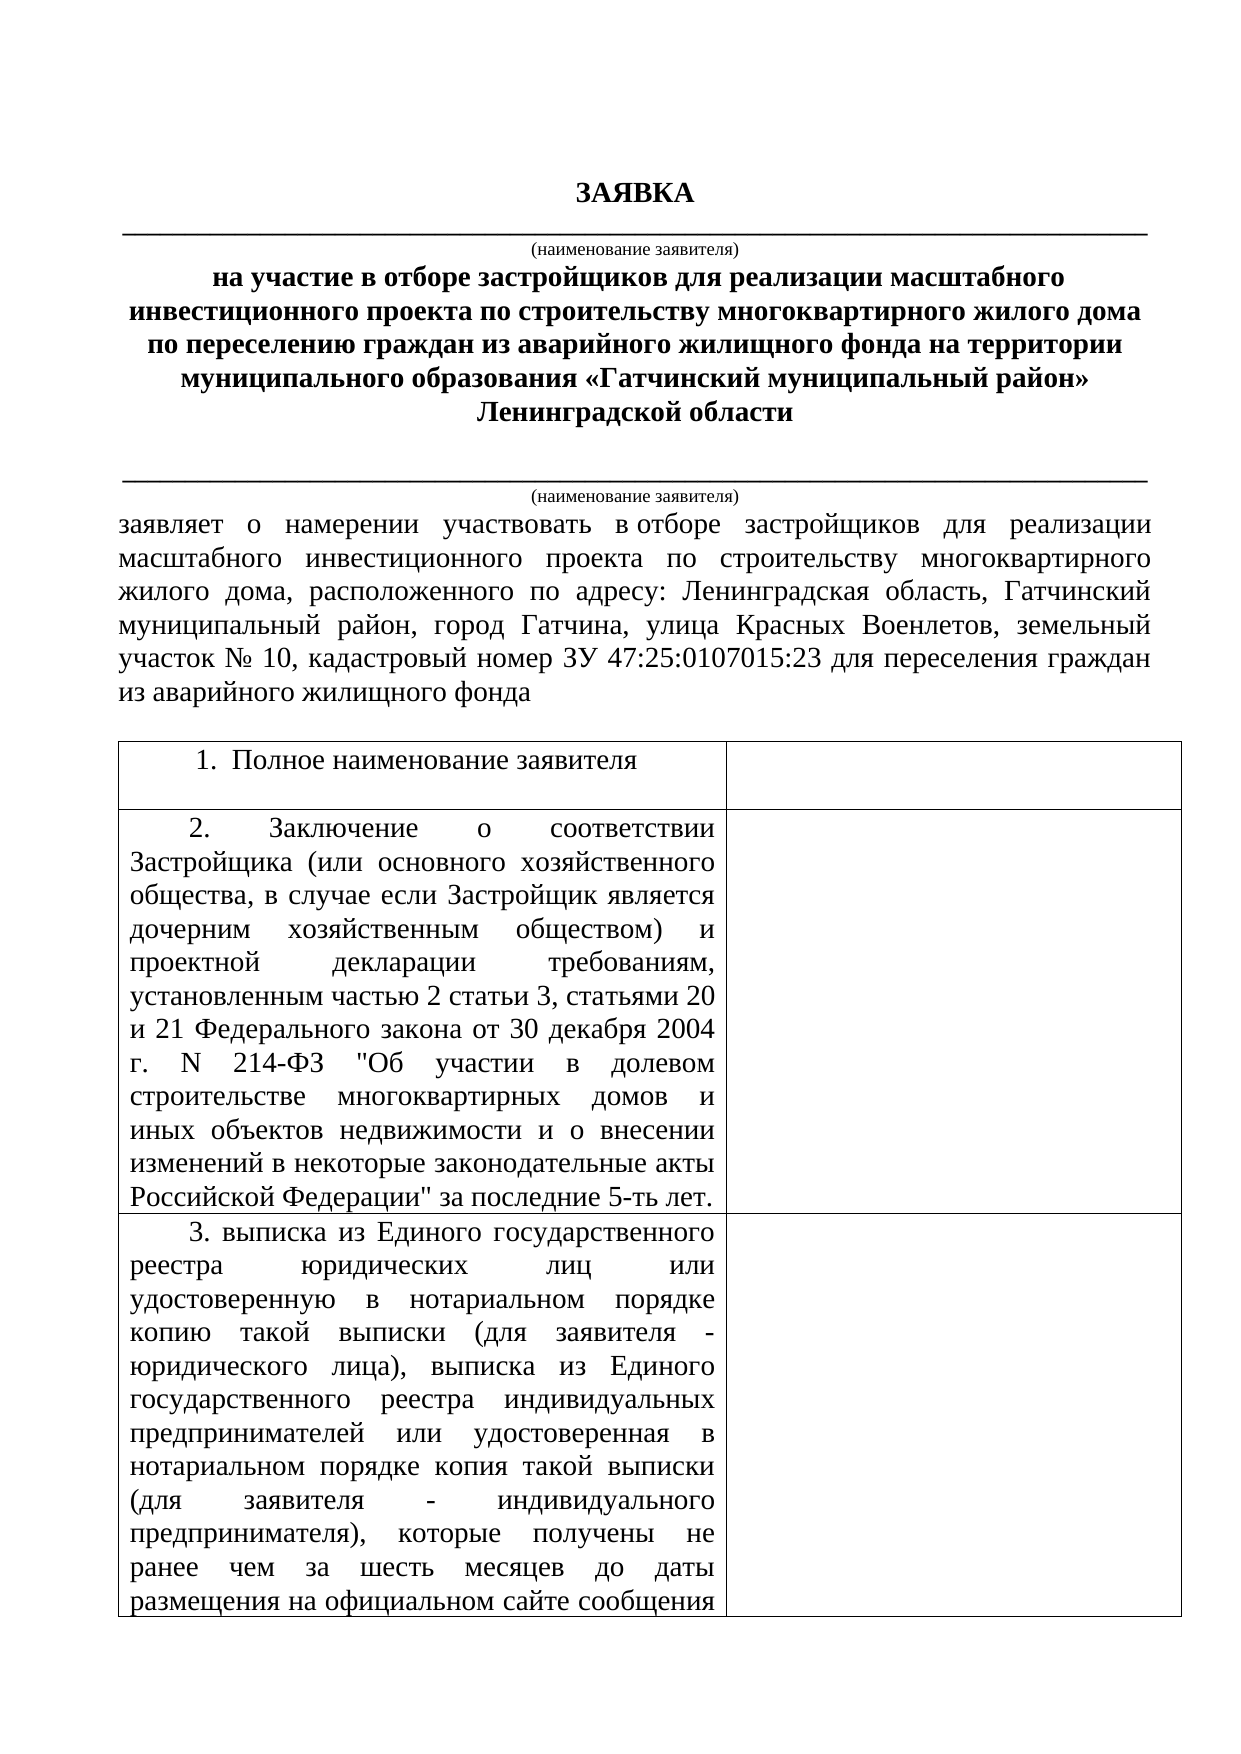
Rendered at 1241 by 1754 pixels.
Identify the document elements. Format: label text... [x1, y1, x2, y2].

text на участие в отборе застройщиков для реализации масштабного инвестиционного проекта по строительству многоквартирного жилого дома по переселению граждан из аварийного жилищного фонда на территории муниципального образования «Гатчинский муниципальный район» Ленинградской области [118, 259, 1152, 427]
table_cell 2. Заключение о соответствии Застройщика (или основного хозяйственного общества, в случае если Застройщик является дочерним хозяйственным обществом) и проектной декларации требованиям, установленным частью 2 статьи 3, статьями 20 и 21 Федерального закона от 30 декабря 2004 г. N 214-ФЗ "Об участии в долевом строительстве многоквартирных домов и иных объектов недвижимости и о внесении изменений в некоторые законодательные акты Российской Федерации" за последние 5-ть лет. [119, 810, 726, 1213]
text ЗАЯВКА [118, 176, 1152, 209]
table_header 1. Полное наименование заявителя [119, 742, 726, 809]
text __________________________________________________________________________________ [118, 209, 1152, 238]
text (наименование заявителя) [118, 238, 1152, 259]
table_cell [727, 1214, 1181, 1616]
text (наименование заявителя) [118, 485, 1152, 506]
table_cell [727, 810, 1181, 1213]
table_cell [119, 1214, 726, 1616]
text заявляет о намерении участвовать в отборе застройщиков для реализации масштабного инвестиционного проекта по строительству многоквартирного жилого дома, расположенного по адресу: Ленинградская область, Гатчинский муниципальный район, город Гатчина, улица Красных Военлетов, земельный участок № 10, кадастровый номер ЗУ 47:25:0107015:23 для переселения граждан из аварийного жилищного фонда [118, 506, 1152, 707]
table_header [727, 742, 1181, 809]
text __________________________________________________________________________________ [118, 456, 1152, 485]
